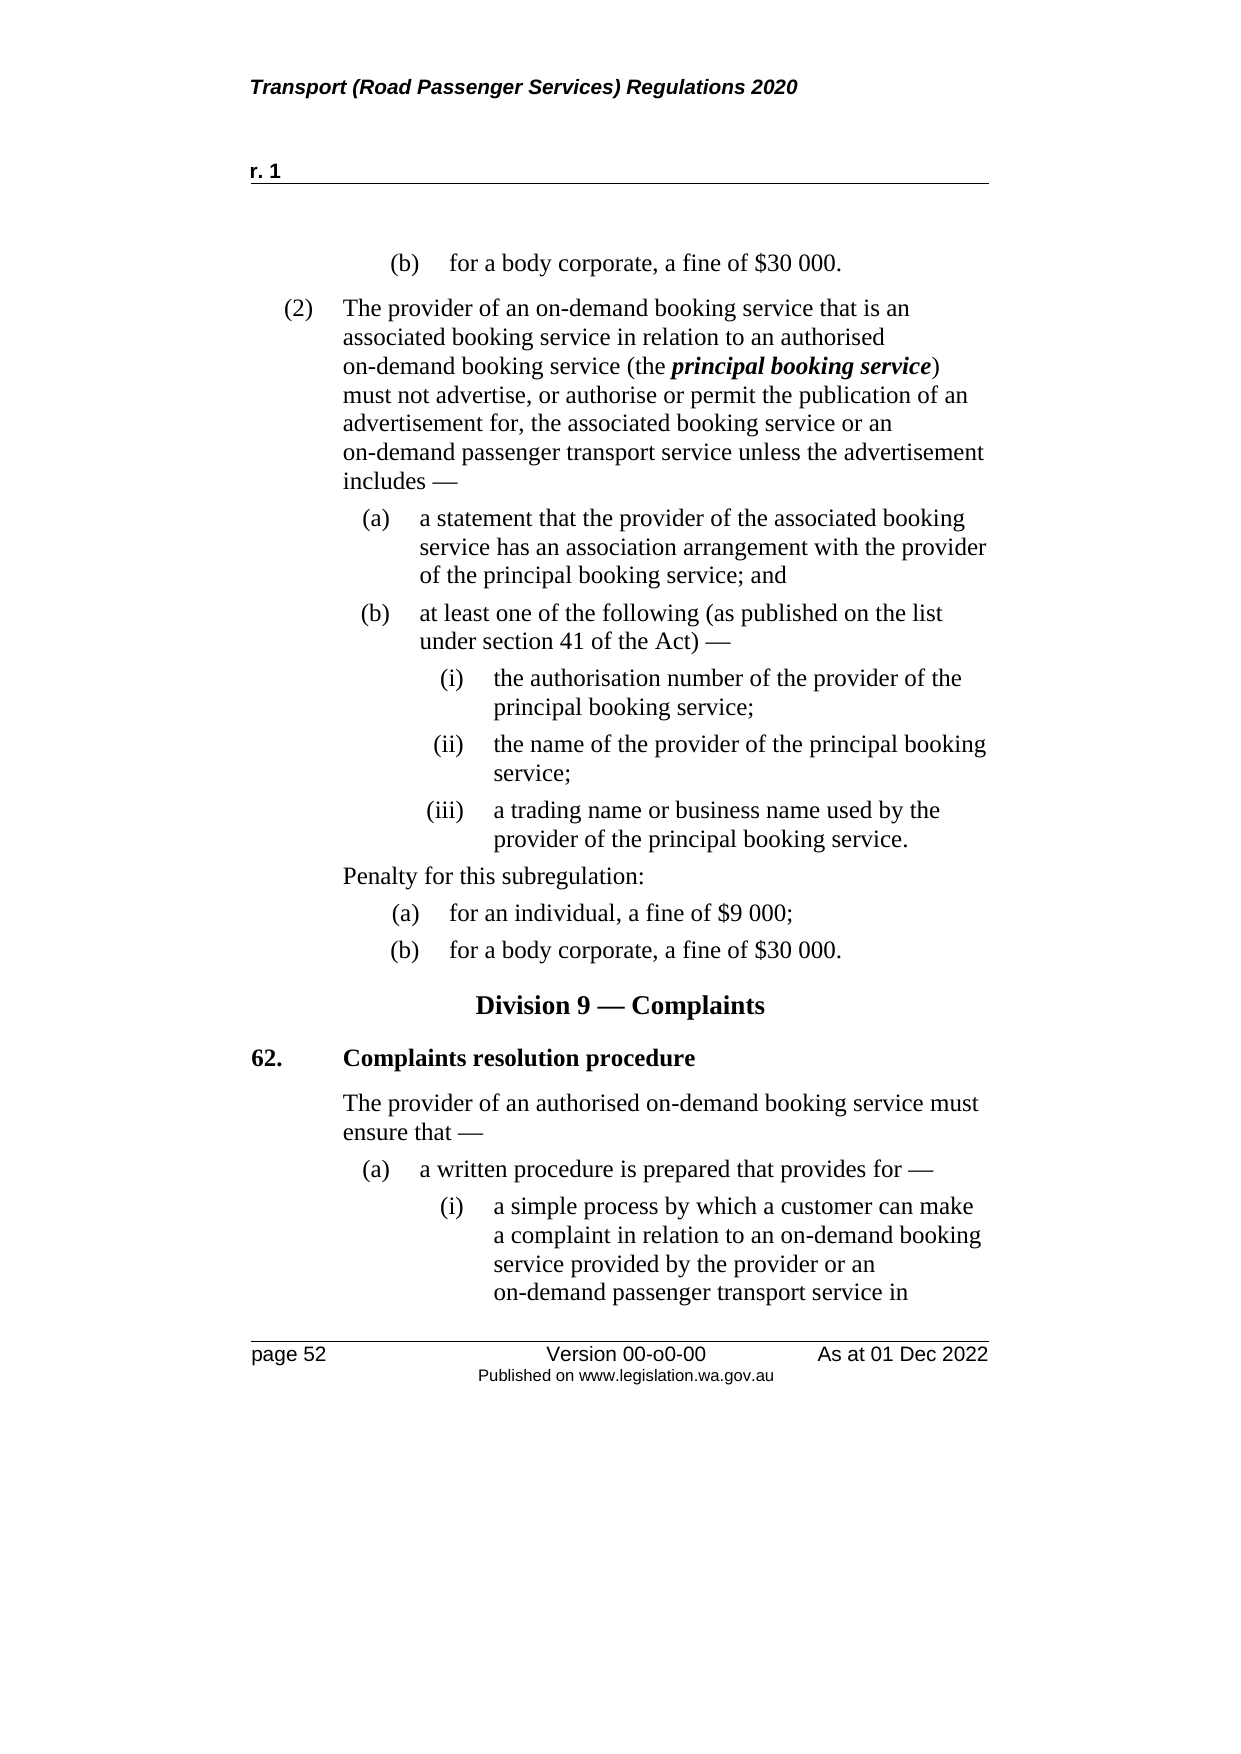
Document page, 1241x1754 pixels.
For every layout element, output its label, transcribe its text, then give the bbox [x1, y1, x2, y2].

text (a) for an individual, a fine of $9 000; [251, 898, 989, 927]
text (ii) the name of the provider of the principal booking service; [251, 729, 989, 787]
text (b) for a body corporate, a fine of $30 000. [251, 935, 989, 964]
text (2) The provider of an on-demand booking service that is an associated booking service in relation to an authorised on-demand booking service (the principal booking service) must not advertise, or authorise or permit the publication of an advertisement for, the associated booking service or an on-demand passenger transport service unless the advertisement includes — [251, 293, 989, 495]
text (b) at least one of the following (as published on the list under section 41 of the Act) — [251, 598, 989, 655]
subtitle 62. Complaints resolution procedure [251, 1043, 989, 1072]
text (i) the authorisation number of the provider of the principal booking service; [251, 663, 989, 721]
text (a) a written procedure is prepared that provides for — [251, 1154, 989, 1183]
text (a) a statement that the provider of the associated booking service has an association arrangement with the provider of the principal booking service; and [251, 503, 989, 589]
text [251, 1191, 989, 1306]
text The provider of an authorised on-demand booking service must ensure that — [251, 1088, 989, 1146]
text Penalty for this subregulation: [251, 861, 989, 890]
text (iii) a trading name or business name used by the provider of the principal booking service. [251, 795, 989, 853]
subtitle Division 9 — Complaints [251, 989, 989, 1020]
text (b) for a body corporate, a fine of $30 000. [251, 248, 989, 277]
